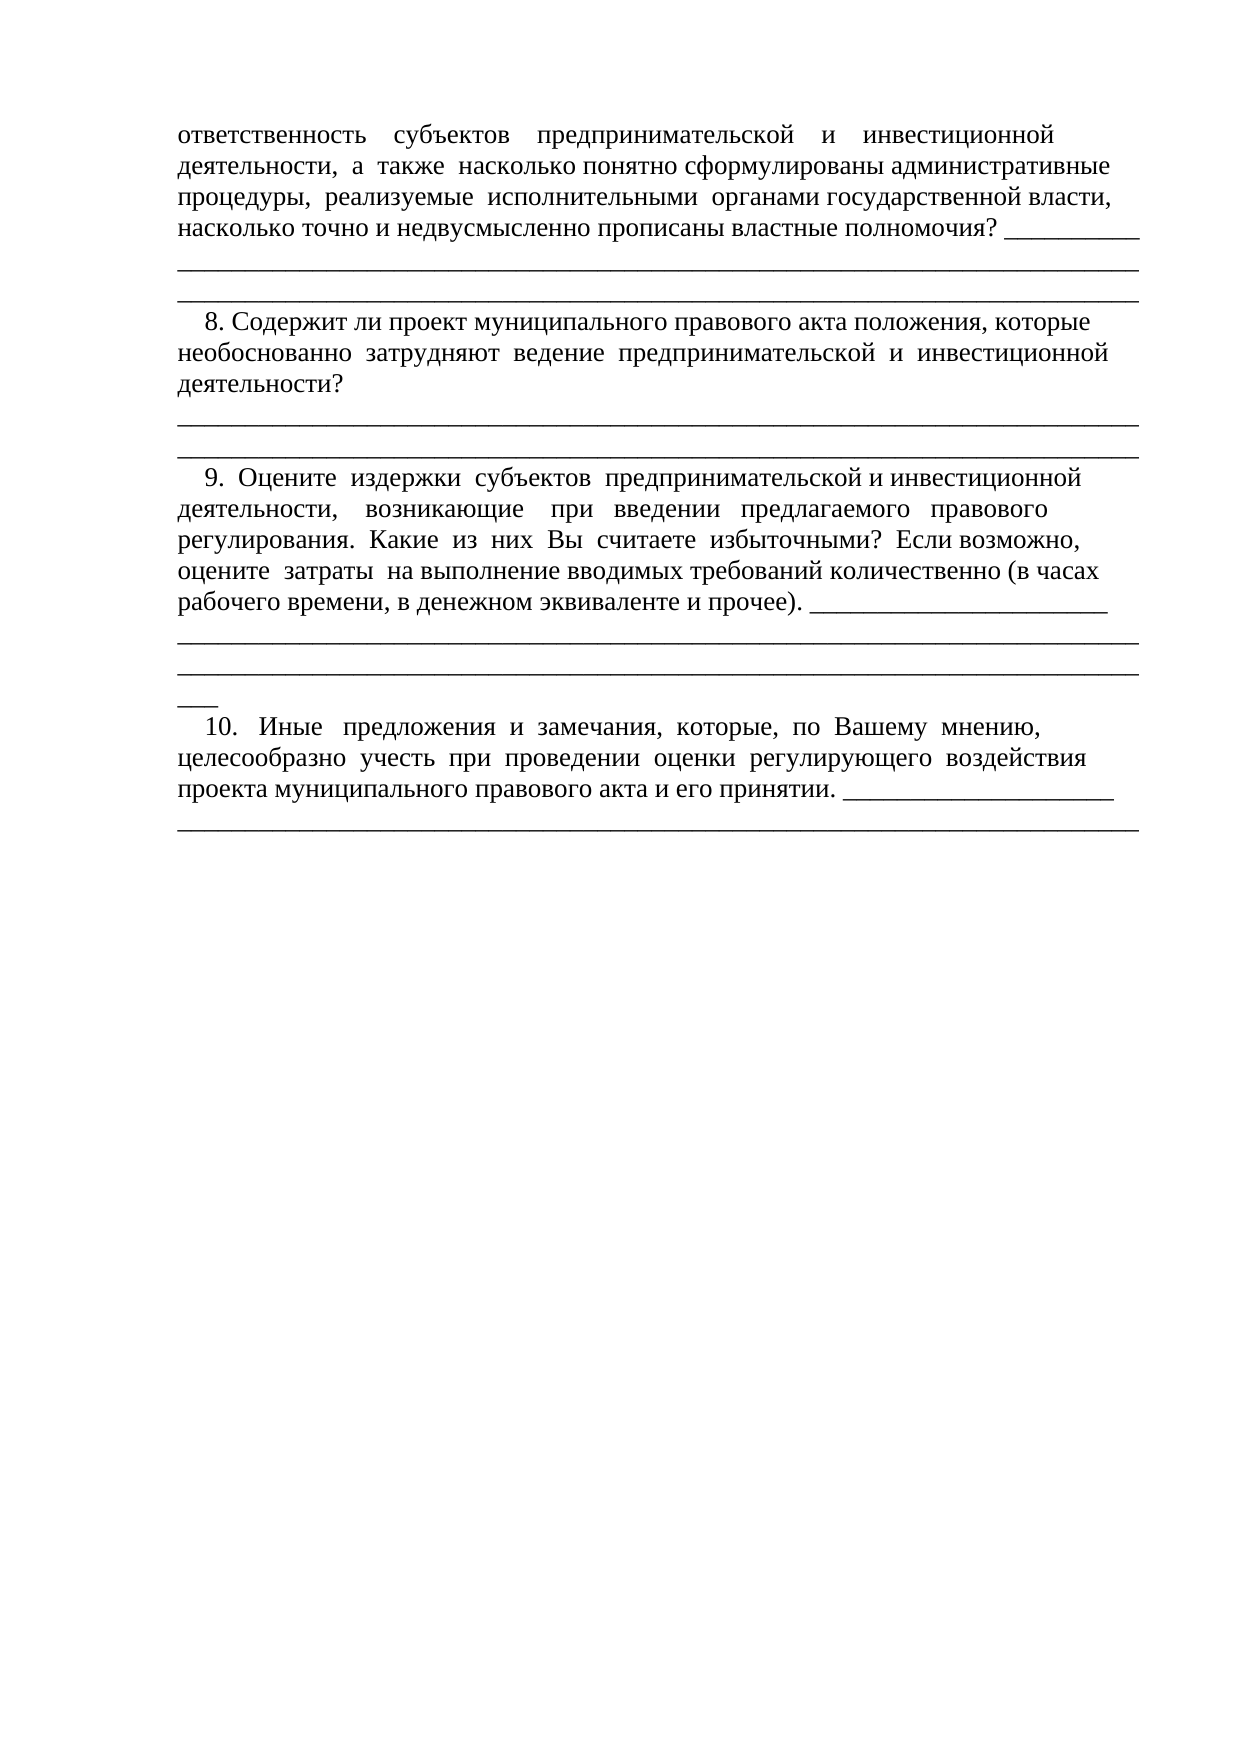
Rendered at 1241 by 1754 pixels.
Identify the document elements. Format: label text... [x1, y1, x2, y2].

text проекта муниципального правового акта и его принятии. ____________________ [177, 772, 1152, 803]
text деятельности? _______________________________________________________________________ [177, 367, 1152, 429]
text процедуры, реализуемые исполнительными органами государственной власти, [177, 180, 1152, 212]
text _______________________________________________________________________ [177, 243, 1152, 274]
text необоснованно затрудняют ведение предпринимательской и инвестиционной [177, 336, 1152, 367]
text насколько точно и недвусмысленно прописаны властные полномочия? __________ [177, 212, 1152, 243]
text деятельности, а также насколько понятно сформулированы административные [177, 149, 1152, 180]
text оцените затраты на выполнение вводимых требований количественно (в часах [177, 554, 1152, 585]
text регулирования. Какие из них Вы считаете избыточными? Если возможно, [177, 523, 1152, 554]
text _______________________________________________________________________ [177, 803, 1152, 834]
text целесообразно учесть при проведении оценки регулирующего воздействия [177, 741, 1152, 772]
text 9. Оцените издержки субъектов предпринимательской и инвестиционной [177, 461, 1152, 492]
text рабочего времени, в денежном эквиваленте и прочее). ______________________ [177, 585, 1152, 616]
text ответственность субъектов предпринимательской и инвестиционной [177, 118, 1152, 149]
text _______________________________________________________________________ [177, 616, 1152, 648]
text _______________________________________________________________________ [177, 274, 1152, 305]
text __________________________________________________________________________ [177, 648, 1152, 710]
text 10. Иные предложения и замечания, которые, по Вашему мнению, [177, 710, 1152, 741]
text _______________________________________________________________________ [177, 429, 1152, 461]
text 8. Содержит ли проект муниципального правового акта положения, которые [177, 305, 1152, 336]
text деятельности, возникающие при введении предлагаемого правового [177, 492, 1152, 523]
